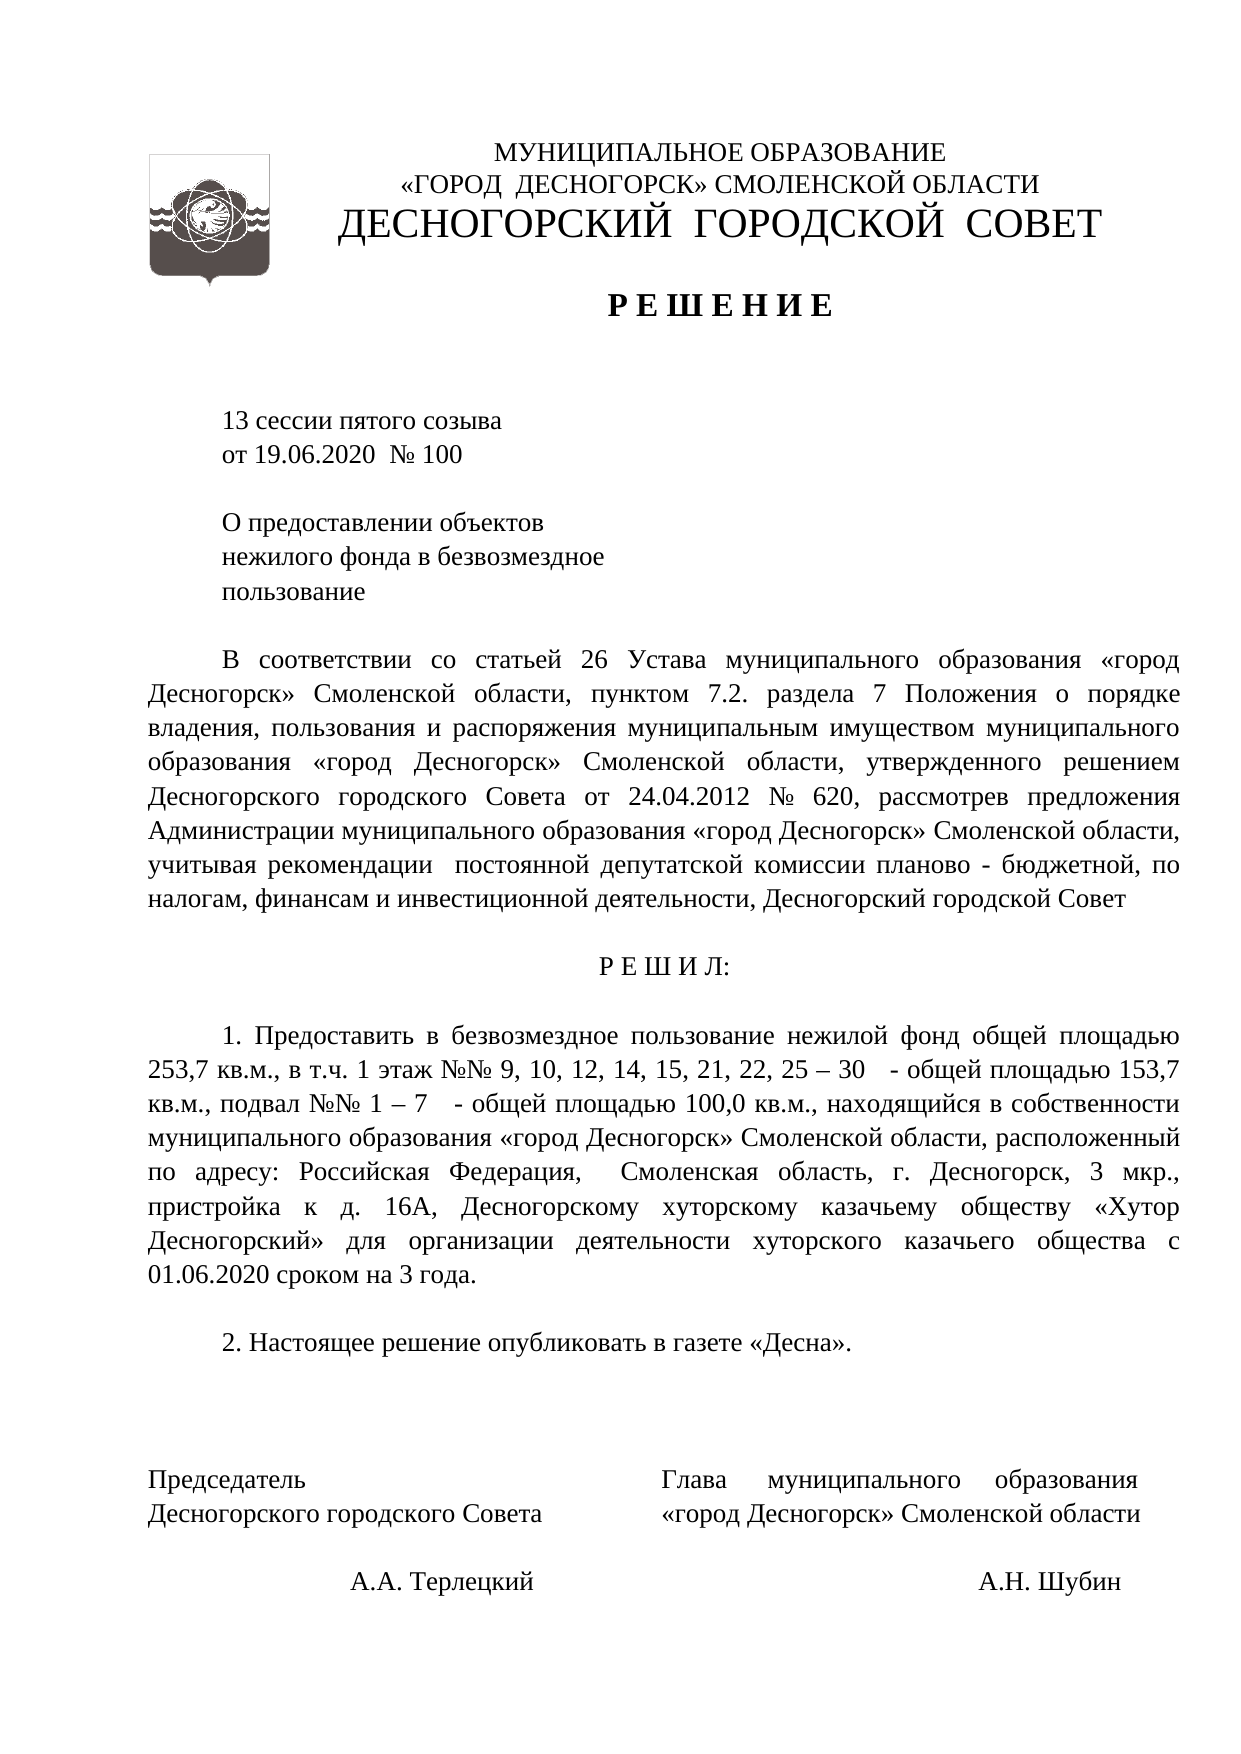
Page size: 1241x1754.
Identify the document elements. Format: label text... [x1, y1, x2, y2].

table_header Председатель Десногорского городского Совета А.А. Терлецкий [136, 1463, 650, 1599]
table_header Глава муниципального образования «город Десногорск» Смоленской области А.Н. Шубин [650, 1463, 1181, 1599]
text пользование [148, 574, 1181, 606]
text Р Е Ш И Л: [148, 950, 1181, 982]
text В соответствии со статьей 26 Устава муниципального образования «город Десногорск» Смоленской области, пунктом 7.2. раздела 7 Положения о порядке владения, пользования и распоряжения муниципальным имуществом муниципального образования «город Десногорск» Смоленской области, утвержденного решением Десногорского городского Совета от 24.04.2012 № 620, рассмотрев предложения Администрации муниципального образования «город Десногорск» Смоленской области, учитывая рекомендации постоянной депутатской комиссии планово - бюджетной, по налогам, финансам и инвестиционной деятельности, Десногорский городской Совет [148, 643, 1181, 913]
picture [147, 153, 271, 287]
text О предоставлении объектов [148, 506, 1181, 537]
text нежилого фонда в безвозмездное [148, 540, 1181, 572]
text 2. Настоящее решение опубликовать в газете «Десна». [148, 1326, 1181, 1357]
text от 19.06.2020 № 100 [148, 438, 1181, 469]
text 1. Предоставить в безвозмездное пользование нежилой фонд общей площадью 253,7 кв.м., в т.ч. 1 этаж №№ 9, 10, 12, 14, 15, 21, 22, 25 – 30 - общей площадью 153,7 кв.м., подвал №№ 1 – 7 - общей площадью 100,0 кв.м., находящийся в собственности муниципального образования «город Десногорск» Смоленской области, расположенный по адресу: Российская Федерация, Смоленская область, г. Десногорск, 3 мкр., пристройка к д. 16А, Десногорскому хуторскому казачьему обществу «Хутор Десногорский» для организации деятельности хуторского казачьего общества с 01.06.2020 сроком на 3 года. [148, 1019, 1181, 1289]
text 13 сессии пятого созыва [148, 404, 1181, 435]
